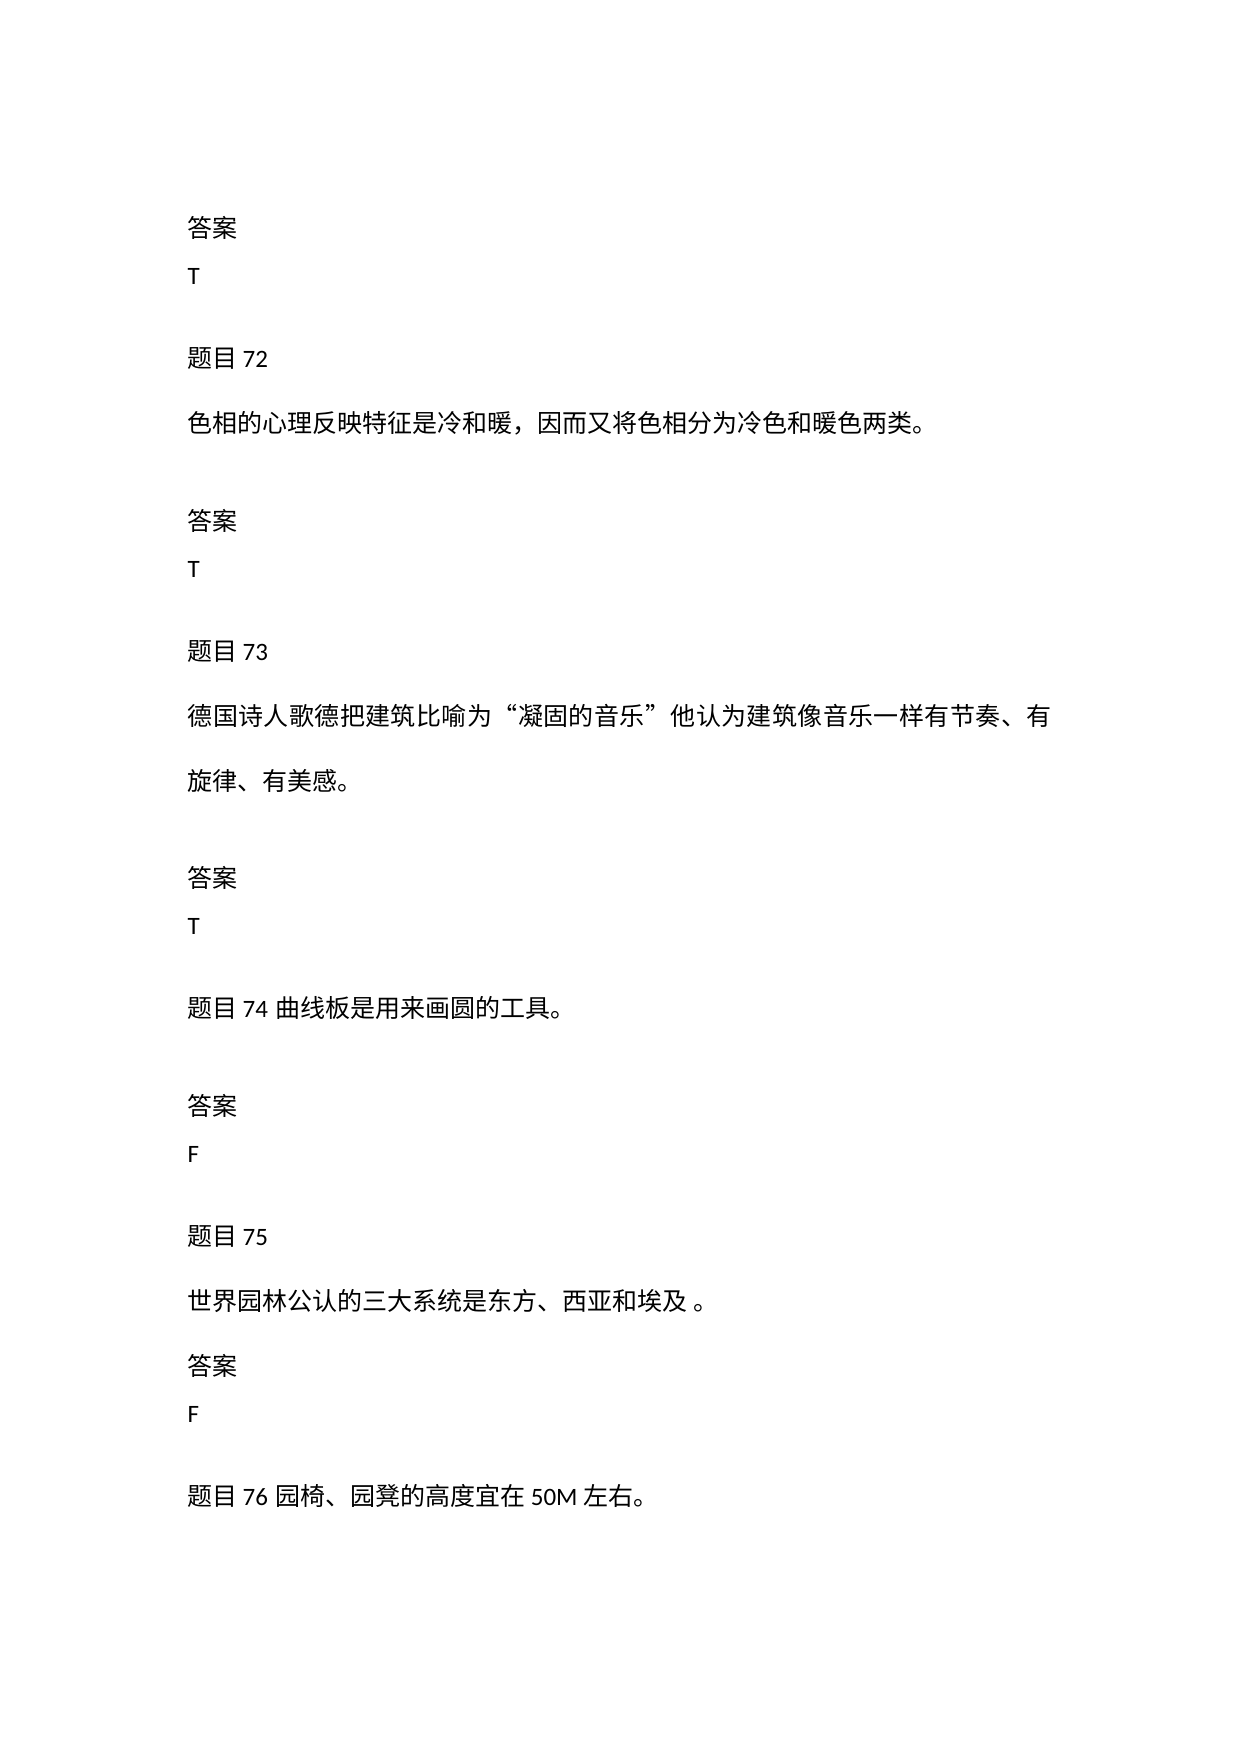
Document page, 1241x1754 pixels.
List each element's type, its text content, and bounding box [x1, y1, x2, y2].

text T [187, 552, 1053, 584]
text 题目73 [187, 617, 1053, 682]
text 德国诗人歌德把建筑比喻为“凝固的音乐”他认为建筑像音乐一样有节奏、有旋律、有美感。 [187, 682, 1053, 812]
text F [187, 1397, 1053, 1429]
text 题目72 [187, 324, 1053, 389]
text 题目74 曲线板是用来画圆的工具。 [187, 974, 1053, 1039]
text T [187, 259, 1053, 292]
text 答案 [187, 487, 1053, 552]
text 答案 [187, 194, 1053, 259]
text F [187, 1137, 1053, 1169]
text T [187, 909, 1053, 942]
text 答案 [187, 1072, 1053, 1137]
text 题目75 [187, 1202, 1053, 1267]
text 答案 [187, 844, 1053, 909]
text 色相的心理反映特征是冷和暖，因而又将色相分为冷色和暖色两类。 [187, 389, 1053, 454]
text 题目76 园椅、园凳的高度宜在 50M 左右。 [187, 1462, 1053, 1527]
text 世界园林公认的三大系统是东方、西亚和埃及 。 [187, 1267, 1053, 1332]
text 答案 [187, 1332, 1053, 1397]
